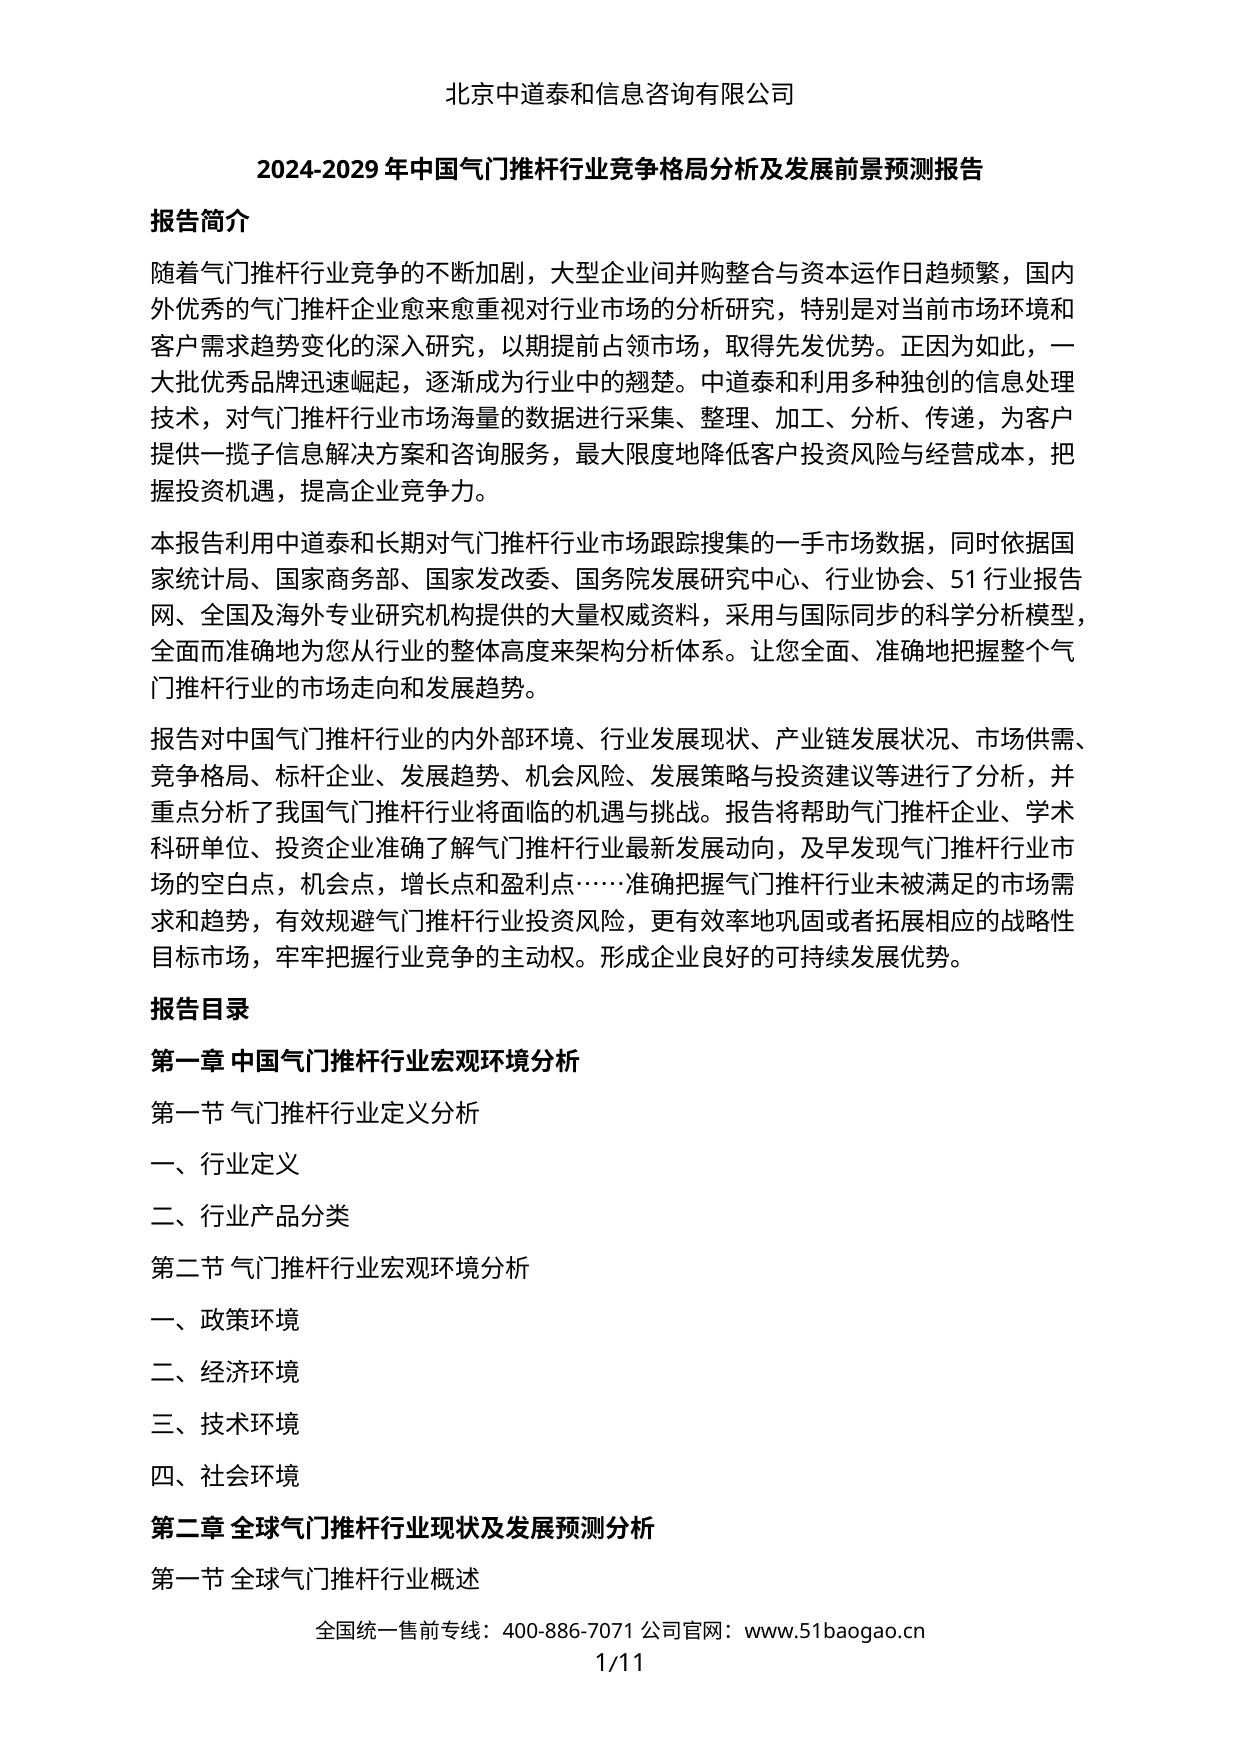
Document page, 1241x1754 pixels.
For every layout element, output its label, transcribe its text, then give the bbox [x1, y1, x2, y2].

text 二、经济环境 [150, 1352, 1090, 1389]
text 随着气门推杆行业竞争的不断加剧，大型企业间并购整合与资本运作日趋频繁，国内外优秀的气门推杆企业愈来愈重视对行业市场的分析研究，特别是对当前市场环境和客户需求趋势变化的深入研究，以期提前占领市场，取得先发优势。正因为如此，一大批优秀品牌迅速崛起，逐渐成为行业中的翘楚。中道泰和利用多种独创的信息处理技术，对气门推杆行业市场海量的数据进行采集、整理、加工、分析、传递，为客户提供一揽子信息解决方案和咨询服务，最大限度地降低客户投资风险与经营成本，把握投资机遇，提高企业竞争力。 [150, 254, 1090, 507]
text 第一节 气门推杆行业定义分析 [150, 1093, 1090, 1129]
text 2024-2029年中国气门推杆行业竞争格局分析及发展前景预测报告 [150, 150, 1090, 186]
text 三、技术环境 [150, 1404, 1090, 1441]
text 四、社会环境 [150, 1456, 1090, 1492]
text 第一节 全球气门推杆行业概述 [150, 1560, 1090, 1596]
text 一、行业定义 [150, 1145, 1090, 1181]
text 第一章 中国气门推杆行业宏观环境分析 [150, 1041, 1090, 1077]
text 第二节 气门推杆行业宏观环境分析 [150, 1249, 1090, 1285]
text 报告简介 [150, 202, 1090, 238]
text 报告目录 [150, 989, 1090, 1026]
text 二、行业产品分类 [150, 1197, 1090, 1233]
text 报告对中国气门推杆行业的内外部环境、行业发展现状、产业链发展状况、市场供需、竞争格局、标杆企业、发展趋势、机会风险、发展策略与投资建议等进行了分析，并重点分析了我国气门推杆行业将面临的机遇与挑战。报告将帮助气门推杆企业、学术科研单位、投资企业准确了解气门推杆行业最新发展动向，及早发现气门推杆行业市场的空白点，机会点，增长点和盈利点……准确把握气门推杆行业未被满足的市场需求和趋势，有效规避气门推杆行业投资风险，更有效率地巩固或者拓展相应的战略性目标市场，牢牢把握行业竞争的主动权。形成企业良好的可持续发展优势。 [150, 720, 1090, 974]
text 一、政策环境 [150, 1301, 1090, 1337]
text 第二章 全球气门推杆行业现状及发展预测分析 [150, 1508, 1090, 1544]
text 本报告利用中道泰和长期对气门推杆行业市场跟踪搜集的一手市场数据，同时依据国家统计局、国家商务部、国家发改委、国务院发展研究中心、行业协会、51行业报告网、全国及海外专业研究机构提供的大量权威资料，采用与国际同步的科学分析模型，全面而准确地为您从行业的整体高度来架构分析体系。让您全面、准确地把握整个气门推杆行业的市场走向和发展趋势。 [150, 523, 1090, 704]
